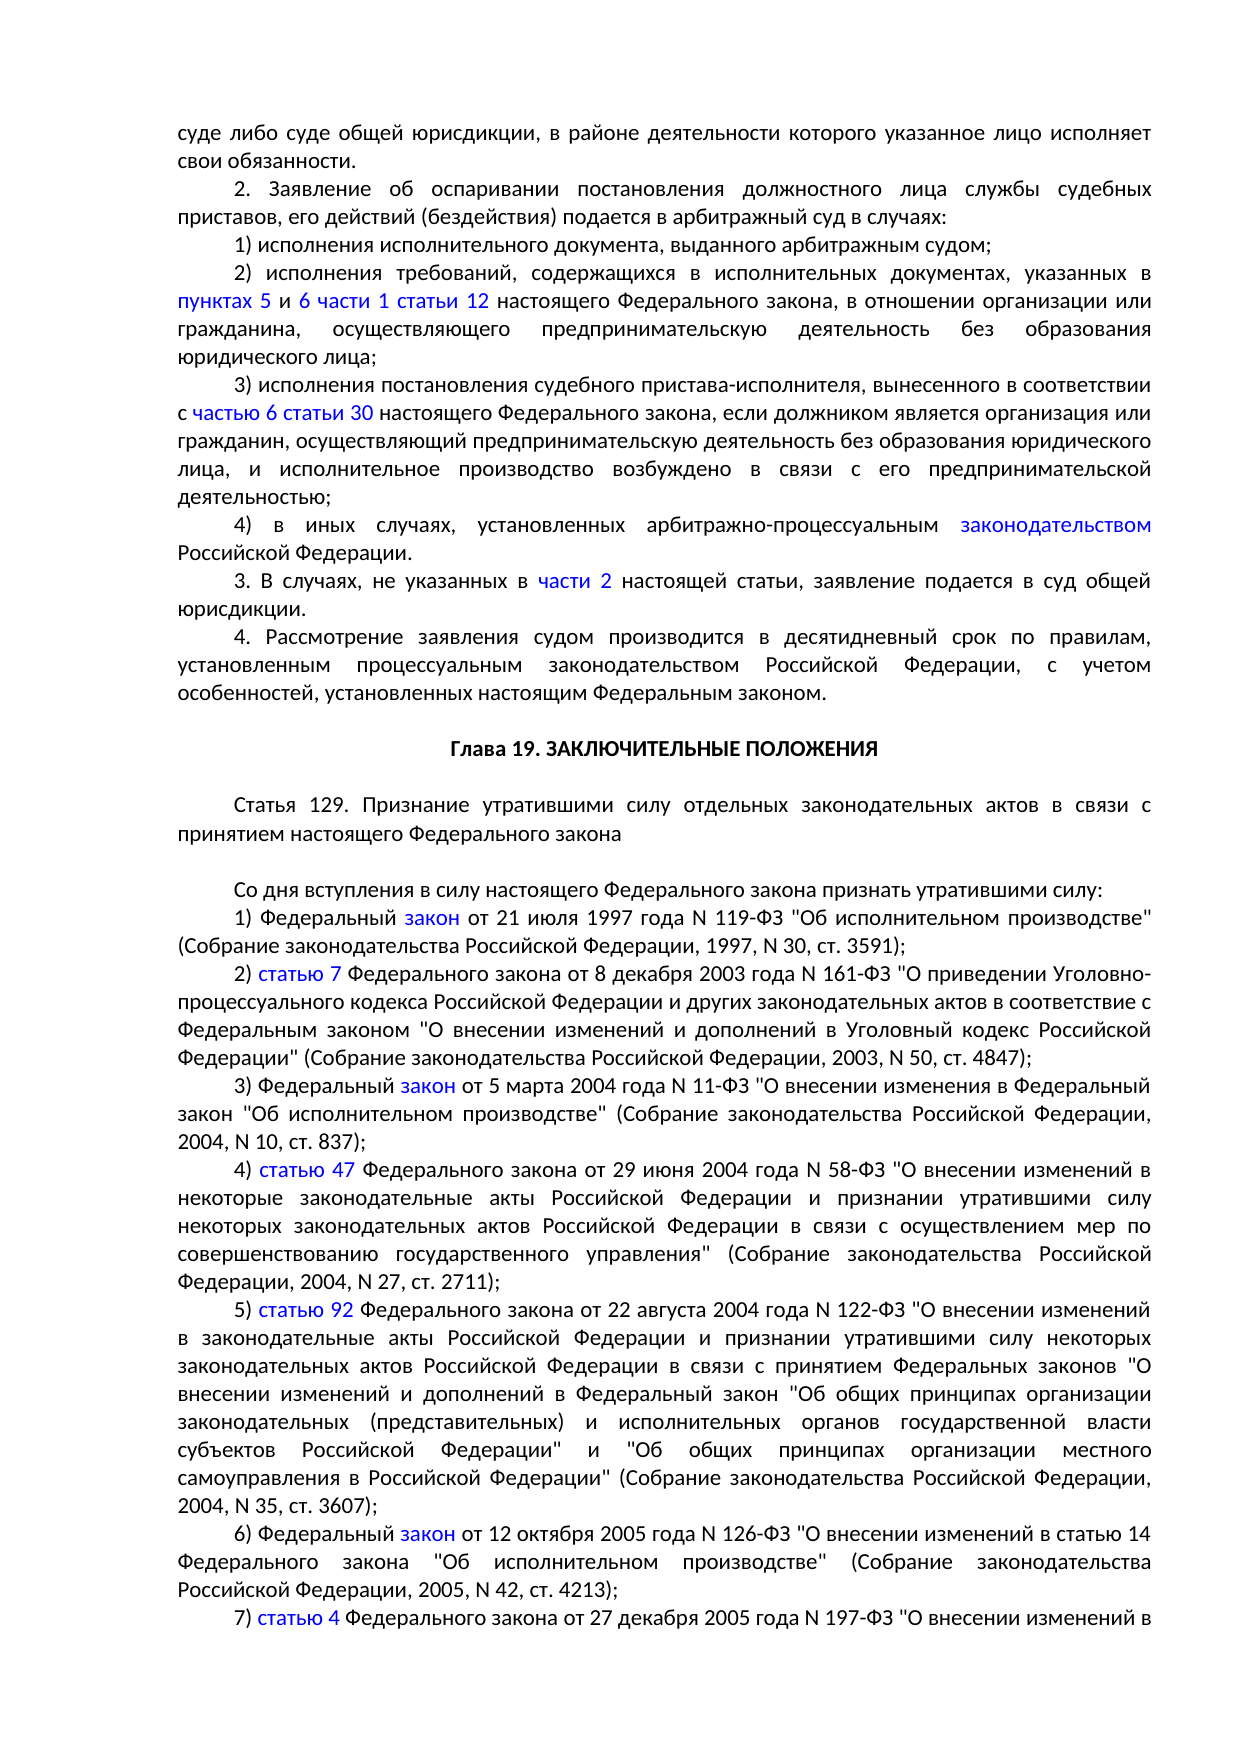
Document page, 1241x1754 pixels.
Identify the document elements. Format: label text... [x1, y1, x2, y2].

text 1) исполнения исполнительного документа, выданного арбитражным судом; [177, 230, 1152, 258]
text 6) Федеральный закон от 12 октября 2005 года N 126-ФЗ "О внесении изменений в статью 14 Федерального закона "Об исполнительном производстве" (Собрание законодательства Российской Федерации, 2005, N 42, ст. 4213); [177, 1519, 1152, 1603]
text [177, 118, 1152, 174]
text 4) в иных случаях, установленных арбитражно-процессуальным законодательством Российской Федерации. [177, 510, 1152, 566]
text 3. В случаях, не указанных в части 2 настоящей статьи, заявление подается в суд общей юрисдикции. [177, 566, 1152, 622]
text 4. Рассмотрение заявления судом производится в десятидневный срок по правилам, установленным процессуальным законодательством Российской Федерации, с учетом особенностей, установленных настоящим Федеральным законом. [177, 622, 1152, 707]
text 2) статью 7 Федерального закона от 8 декабря 2003 года N 161-ФЗ "О приведении Уголовно-процессуального кодекса Российской Федерации и других законодательных актов в соответствие с Федеральным законом "О внесении изменений и дополнений в Уголовный кодекс Российской Федерации" (Собрание законодательства Российской Федерации, 2003, N 50, ст. 4847); [177, 959, 1152, 1071]
text Статья 129. Признание утратившими силу отдельных законодательных актов в связи с принятием настоящего Федерального закона [177, 791, 1152, 847]
text 2. Заявление об оспаривании постановления должностного лица службы судебных приставов, его действий (бездействия) подается в арбитражный суд в случаях: [177, 174, 1152, 230]
text 3) Федеральный закон от 5 марта 2004 года N 11-ФЗ "О внесении изменения в Федеральный закон "Об исполнительном производстве" (Собрание законодательства Российской Федерации, 2004, N 10, ст. 837); [177, 1071, 1152, 1155]
text Глава 19. ЗАКЛЮЧИТЕЛЬНЫЕ ПОЛОЖЕНИЯ [177, 734, 1152, 763]
text 1) Федеральный закон от 21 июля 1997 года N 119-ФЗ "Об исполнительном производстве" (Собрание законодательства Российской Федерации, 1997, N 30, ст. 3591); [177, 903, 1152, 959]
text 2) исполнения требований, содержащихся в исполнительных документах, указанных в пунктах 5 и 6 части 1 статьи 12 настоящего Федерального закона, в отношении организации или гражданина, осуществляющего предпринимательскую деятельность без образования юридического лица; [177, 258, 1152, 370]
text 5) статью 92 Федерального закона от 22 августа 2004 года N 122-ФЗ "О внесении изменений в законодательные акты Российской Федерации и признании утратившими силу некоторых законодательных актов Российской Федерации в связи с принятием Федеральных законов "О внесении изменений и дополнений в Федеральный закон "Об общих принципах организации законодательных (представительных) и исполнительных органов государственной власти субъектов Российской Федерации" и "Об общих принципах организации местного самоуправления в Российской Федерации" (Собрание законодательства Российской Федерации, 2004, N 35, ст. 3607); [177, 1295, 1152, 1519]
text 3) исполнения постановления судебного пристава-исполнителя, вынесенного в соответствии с частью 6 статьи 30 настоящего Федерального закона, если должником является организация или гражданин, осуществляющий предпринимательскую деятельность без образования юридического лица, и исполнительное производство возбуждено в связи с его предпринимательской деятельностью; [177, 370, 1152, 510]
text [177, 1603, 1152, 1631]
text Со дня вступления в силу настоящего Федерального закона признать утратившими силу: [177, 875, 1152, 903]
text 4) статью 47 Федерального закона от 29 июня 2004 года N 58-ФЗ "О внесении изменений в некоторые законодательные акты Российской Федерации и признании утратившими силу некоторых законодательных актов Российской Федерации в связи с осуществлением мер по совершенствованию государственного управления" (Собрание законодательства Российской Федерации, 2004, N 27, ст. 2711); [177, 1155, 1152, 1295]
